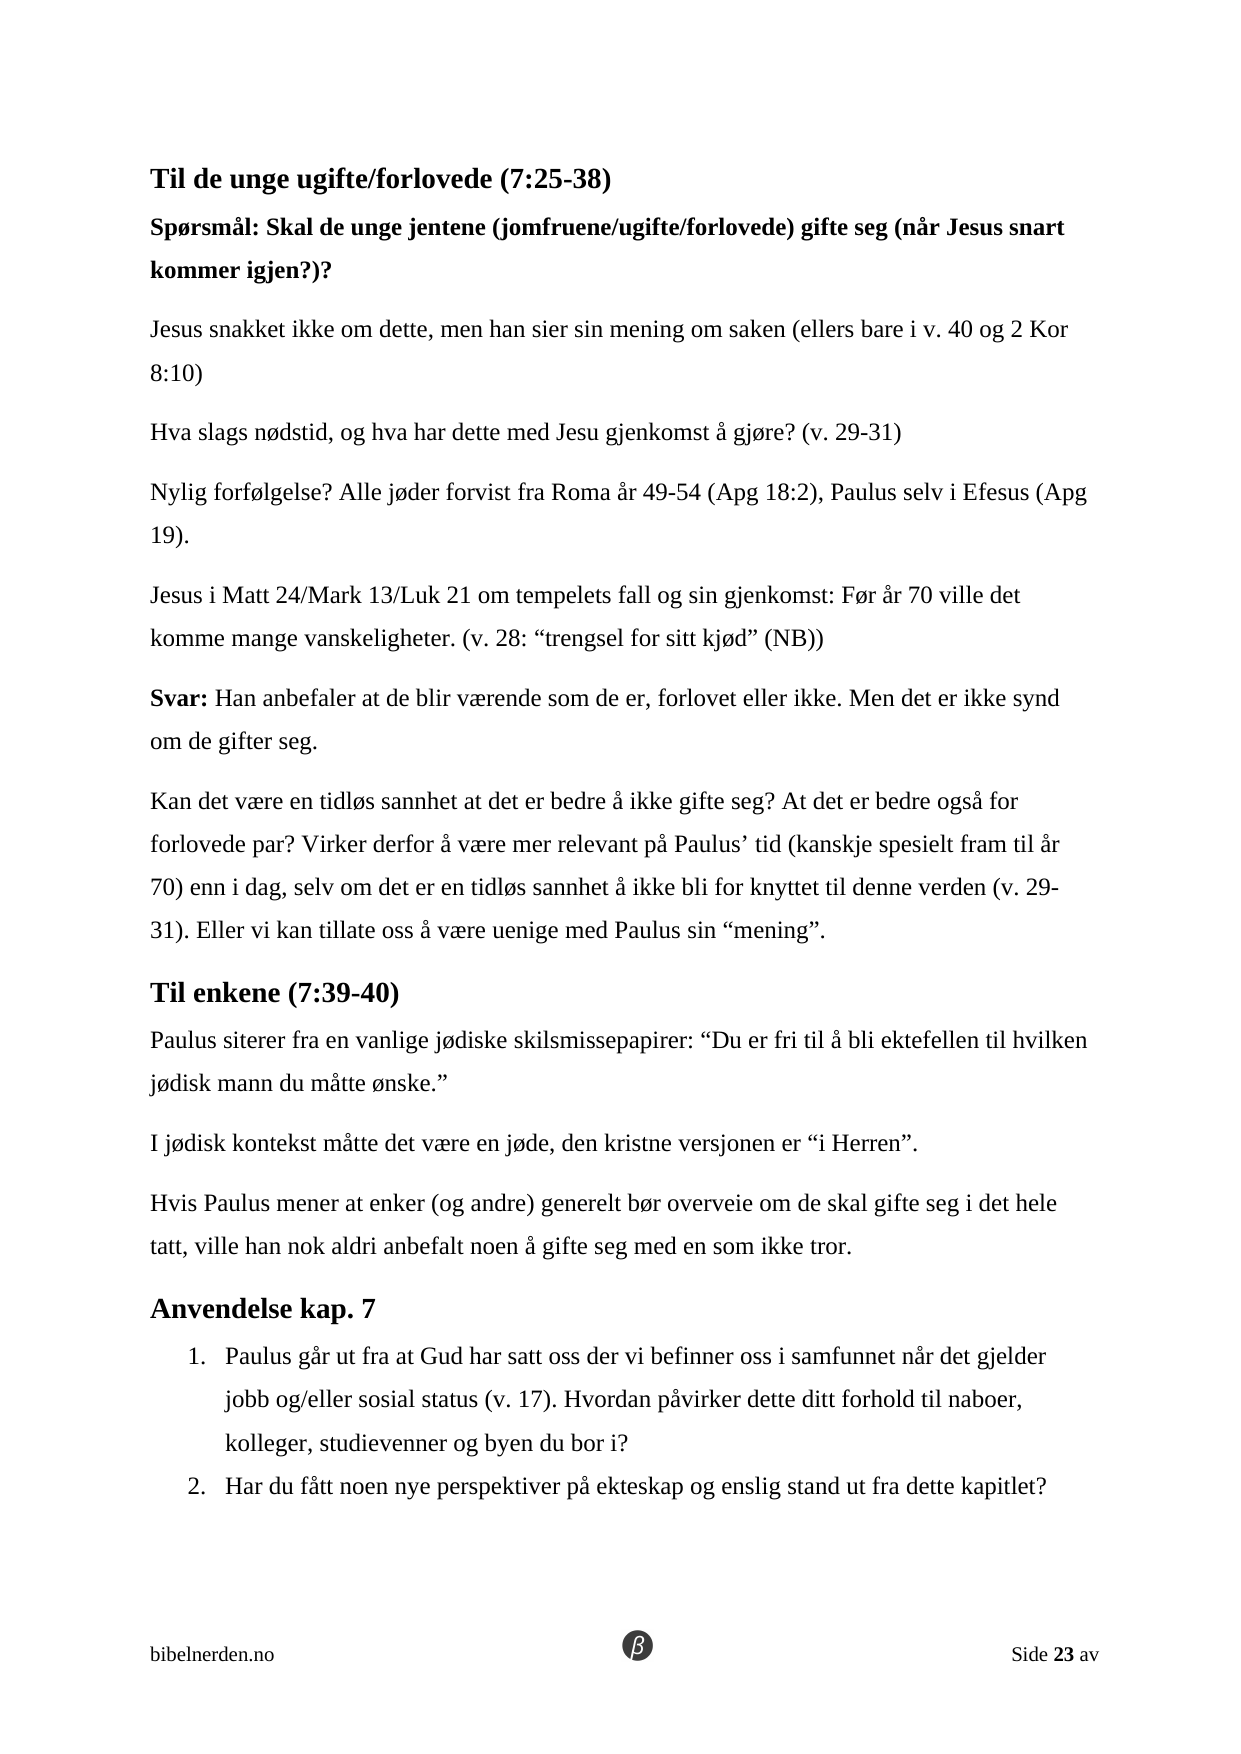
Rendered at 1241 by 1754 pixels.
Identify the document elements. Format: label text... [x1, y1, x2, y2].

text Nylig forfølgelse? Alle jøder forvist fra Roma år 49-54 (Apg 18:2), Paulus selv i Efesus (Apg 19). [150, 477, 1090, 549]
text Hva slags nødstid, og hva har dette med Jesu gjenkomst å gjøre? (v. 29-31) [150, 417, 1090, 446]
list Paulus går ut fra at Gud har satt oss der vi befinner oss i samfunnet når det gjelder jobb og/eller sosial status (v. 17). Hvordan påvirker dette ditt forhold til naboer, kolleger, studievenner og byen du bor i? [187, 1341, 1090, 1456]
text Kan det være en tidløs sannhet at det er bedre å ikke gifte seg? At det er bedre også for forlovede par? Virker derfor å være mer relevant på Paulus’ tid (kanskje spesielt fram til år 70) enn i dag, selv om det er en tidløs sannhet å ikke bli for knyttet til denne verden (v. 29-31). Eller vi kan tillate oss å være uenige med Paulus sin “mening”. [150, 786, 1090, 944]
text Spørsmål: Skal de unge jentene (jomfruene/ugifte/forlovede) gifte seg (når Jesus snart kommer igjen?)? [150, 212, 1090, 283]
text Svar: Han anbefaler at de blir værende som de er, forlovet eller ikke. Men det er ikke synd om de gifter seg. [150, 683, 1090, 755]
list Har du fått noen nye perspektiver på ekteskap og enslig stand ut fra dette kapitlet? [187, 1471, 1090, 1499]
text Jesus snakket ikke om dette, men han sier sin mening om saken (ellers bare i v. 40 og 2 Kor 8:10) [150, 314, 1090, 386]
text Hvis Paulus mener at enker (og andre) generelt bør overveie om de skal gifte seg i det hele tatt, ville han nok aldri anbefalt noen å gifte seg med en som ikke tror. [150, 1188, 1090, 1260]
text Jesus i Matt 24/Mark 13/Luk 21 om tempelets fall og sin gjenkomst: Før år 70 ville det komme mange vanskeligheter. (v. 28: “trengsel for sitt kjød” (NB)) [150, 580, 1090, 652]
subtitle Til de unge ugifte/forlovede (7:25-38) [150, 161, 1090, 195]
text Paulus siterer fra en vanlige jødiske skilsmissepapirer: “Du er fri til å bli ektefellen til hvilken jødisk mann du måtte ønske.” [150, 1025, 1090, 1097]
text I jødisk kontekst måtte det være en jøde, den kristne versjonen er “i Herren”. [150, 1128, 1090, 1157]
subtitle Til enkene (7:39-40) [150, 975, 1090, 1009]
subtitle Anvendelse kap. 7 [150, 1291, 1090, 1324]
picture [621, 1629, 654, 1662]
